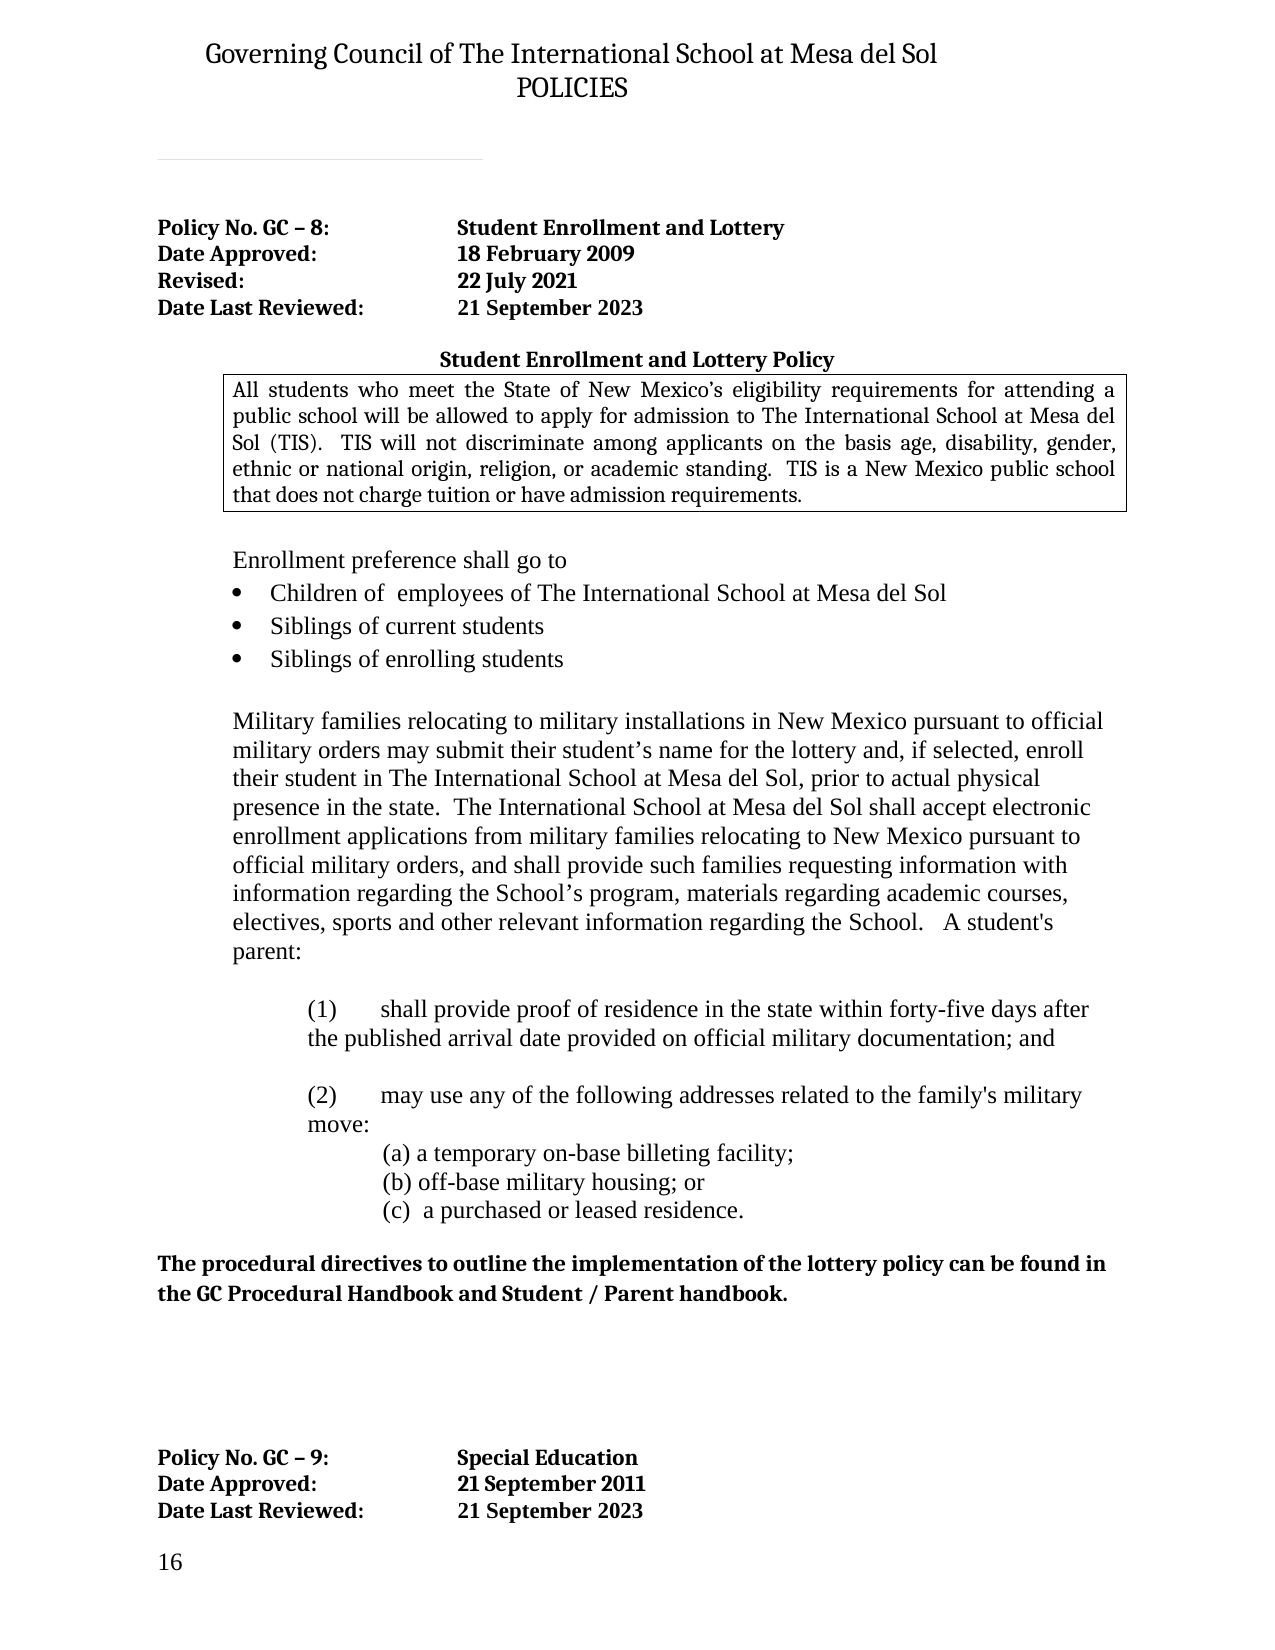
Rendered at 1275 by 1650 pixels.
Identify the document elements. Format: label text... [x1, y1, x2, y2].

text Policy No. GC – 9: Special Education [157, 1445, 1117, 1471]
text (2) may use any of the following addresses related to the family's military move: [307, 1081, 1117, 1138]
text Military families relocating to military installations in New Mexico pursuant to official military orders may submit their student’s name for the lottery and, if selected, enroll their student in The International School at Mesa del Sol, prior to actual physical presence in the state. The International School at Mesa del Sol shall accept electronic enrollment applications from military families relocating to New Mexico pursuant to official military orders, and shall provide such families requesting information with information regarding the School’s program, materials regarding academic courses, electives, sports and other relevant information regarding the School. A student's parent: [232, 706, 1117, 965]
text Date Approved: 18 February 2009 [157, 241, 1117, 267]
text (1) shall provide proof of residence in the state within forty-five days after the published arrival date provided on official military documentation; and [307, 994, 1117, 1051]
text Policy No. GC – 8: Student Enrollment and Lottery [157, 215, 1117, 241]
list All students who meet the State of New Mexico’s eligibility requirements for attending a public school will be allowed to apply for admission to The International School at Mesa del Sol (TIS). TIS will not discriminate among applicants on the basis age, disability, gender, ethnic or national origin, religion, or academic standing. TIS is a New Mexico public school that does not charge tuition or have admission requirements. [224, 375, 1126, 511]
text (c) a purchased or leased residence. [307, 1196, 1117, 1224]
list Enrollment preference shall go to [232, 545, 1117, 573]
list Children of employees of The International School at Mesa del Sol [232, 578, 1117, 606]
text Date Last Reviewed: 21 September 2023 [157, 294, 1117, 321]
text Date Last Reviewed: 21 September 2023 [157, 1498, 1117, 1525]
text Revised: 22 July 2021 [157, 267, 1117, 294]
list Siblings of enrolling students [232, 644, 1117, 672]
text Date Approved: 21 September 2011 [157, 1471, 1117, 1498]
text Student Enrollment and Lottery Policy [157, 347, 1117, 374]
text The procedural directives to outline the implementation of the lottery policy can be found in the GC Procedural Handbook and Student / Parent handbook. [157, 1251, 1117, 1308]
text (b) off-base military housing; or [307, 1167, 1117, 1196]
text (a) a temporary on-base billeting facility; [307, 1138, 1117, 1167]
list Siblings of current students [232, 611, 1117, 639]
